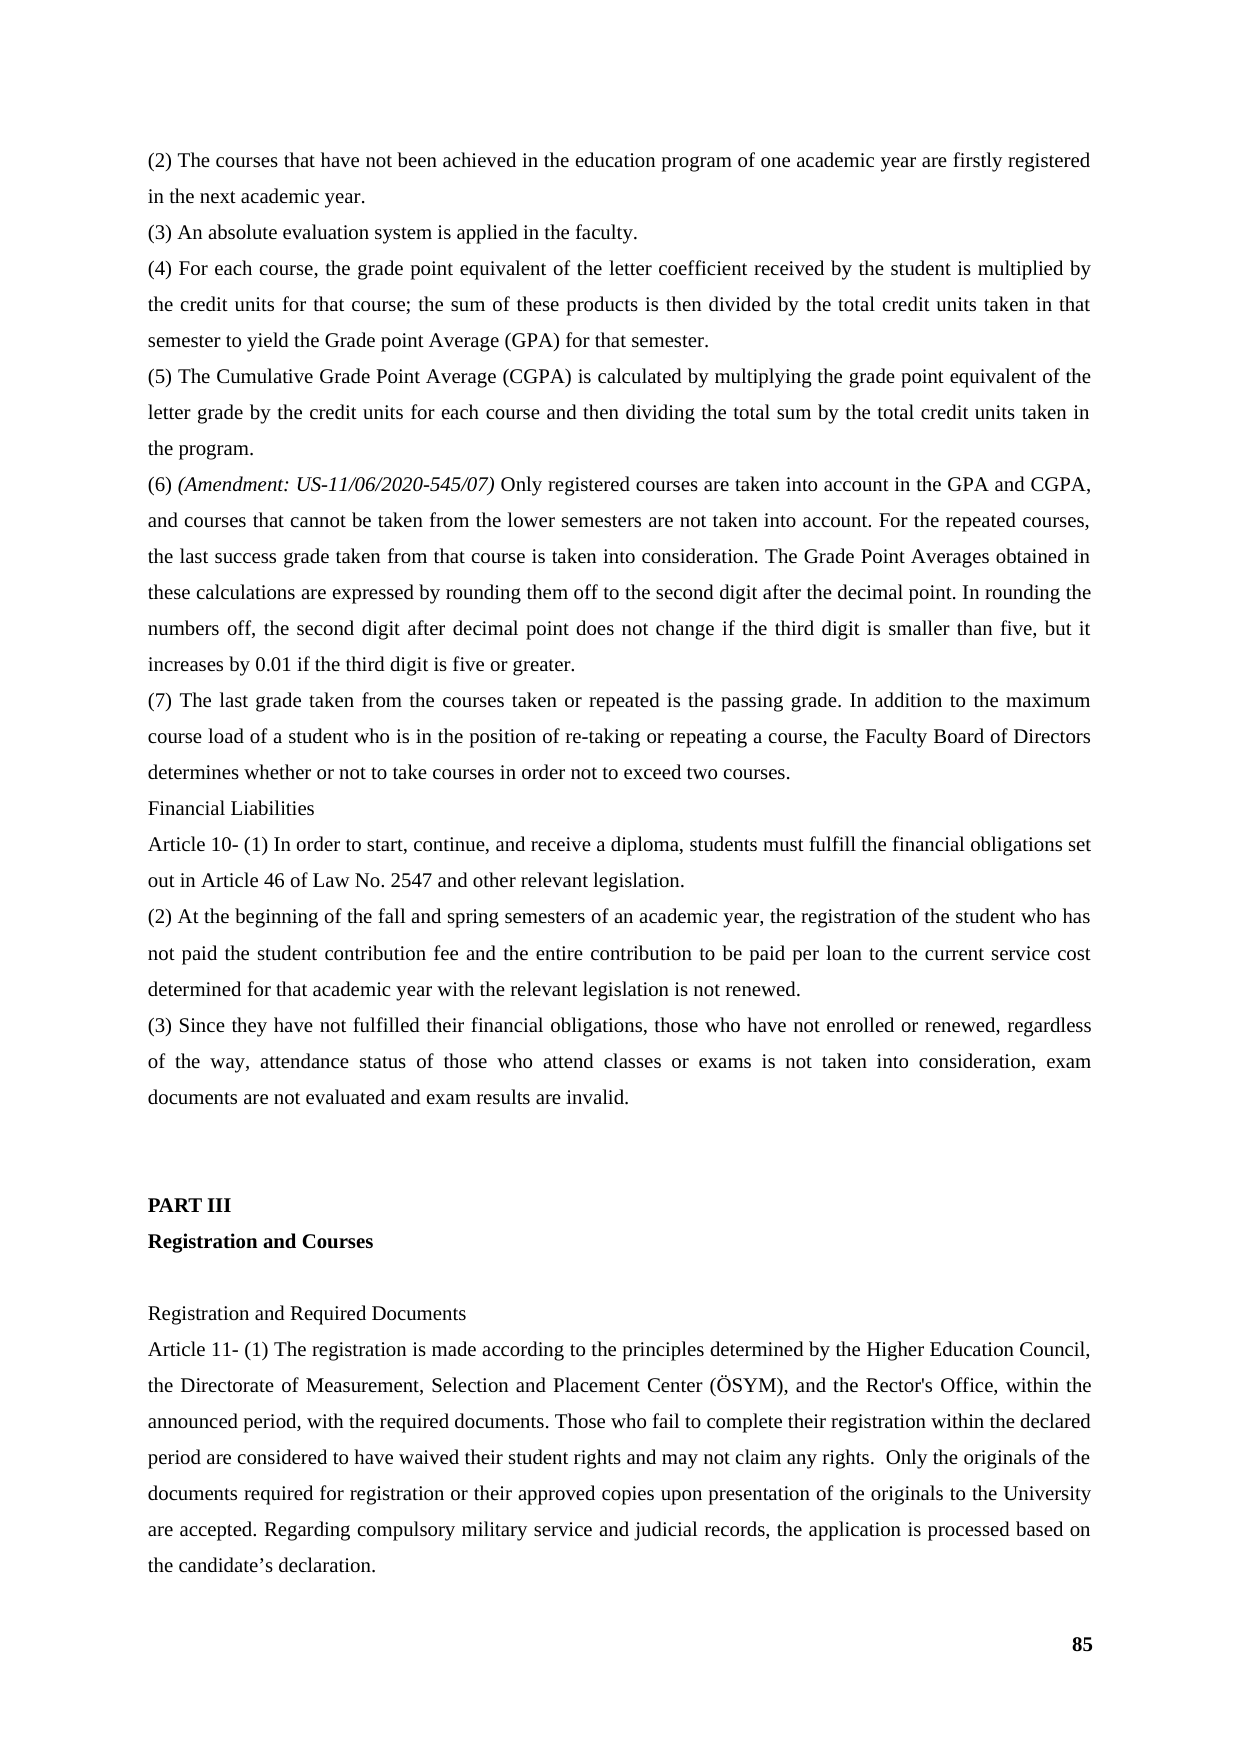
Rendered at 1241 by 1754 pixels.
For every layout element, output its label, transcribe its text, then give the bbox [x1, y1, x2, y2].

text (4) For each course, the grade point equivalent of the letter coefficient received by the student is multiplied by the credit units for that course; the sum of these products is then divided by the total credit units taken in that semester to yield the Grade point Average (GPA) for that semester. [148, 256, 1093, 352]
text (2) The courses that have not been achieved in the education program of one academic year are firstly registered in the next academic year. [148, 148, 1093, 208]
text (2) At the beginning of the fall and spring semesters of an academic year, the registration of the student who has not paid the student contribution fee and the entire contribution to be paid per loan to the current service cost determined for that academic year with the relevant legislation is not renewed. [148, 904, 1093, 1001]
text Article 11- (1) The registration is made according to the principles determined by the Higher Education Council, the Directorate of Measurement, Selection and Placement Center (ÖSYM), and the Rector's Office, within the announced period, with the required documents. Those who fail to complete their registration within the declared period are considered to have waived their student rights and may not claim any rights. Only the originals of the documents required for registration or their approved copies upon presentation of the originals to the University are accepted. Regarding compulsory military service and judicial records, the application is processed based on the candidate’s declaration. [148, 1337, 1093, 1577]
text (3) Since they have not fulfilled their financial obligations, those who have not enrolled or renewed, regardless of the way, attendance status of those who attend classes or exams is not taken into consideration, exam documents are not evaluated and exam results are invalid. [148, 1013, 1093, 1109]
text Article 10- (1) In order to start, continue, and receive a diploma, students must fulfill the financial obligations set out in Article 46 of Law No. 2547 and other relevant legislation. [148, 832, 1093, 892]
text (6) (Amendment: US-11/06/2020-545/07) Only registered courses are taken into account in the GPA and CGPA, and courses that cannot be taken from the lower semesters are not taken into account. For the repeated courses, the last success grade taken from that course is taken into consideration. The Grade Point Averages obtained in these calculations are expressed by rounding them off to the second digit after the decimal point. In rounding the numbers off, the second digit after decimal point does not change if the third digit is smaller than five, but it increases by 0.01 if the third digit is five or greater. [148, 472, 1093, 676]
subtitle PART III [148, 1193, 1093, 1217]
text (7) The last grade taken from the courses taken or repeated is the passing grade. In addition to the maximum course load of a student who is in the position of re-taking or repeating a course, the Faculty Board of Directors determines whether or not to take courses in order not to exceed two courses. [148, 688, 1093, 784]
subtitle Registration and Courses [148, 1229, 1093, 1253]
text Financial Liabilities [148, 796, 1093, 820]
text (5) The Cumulative Grade Point Average (CGPA) is calculated by multiplying the grade point equivalent of the letter grade by the credit units for each course and then dividing the total sum by the total credit units taken in the program. [148, 364, 1093, 460]
text Registration and Required Documents [148, 1301, 1093, 1325]
text (3) An absolute evaluation system is applied in the faculty. [148, 220, 1093, 244]
